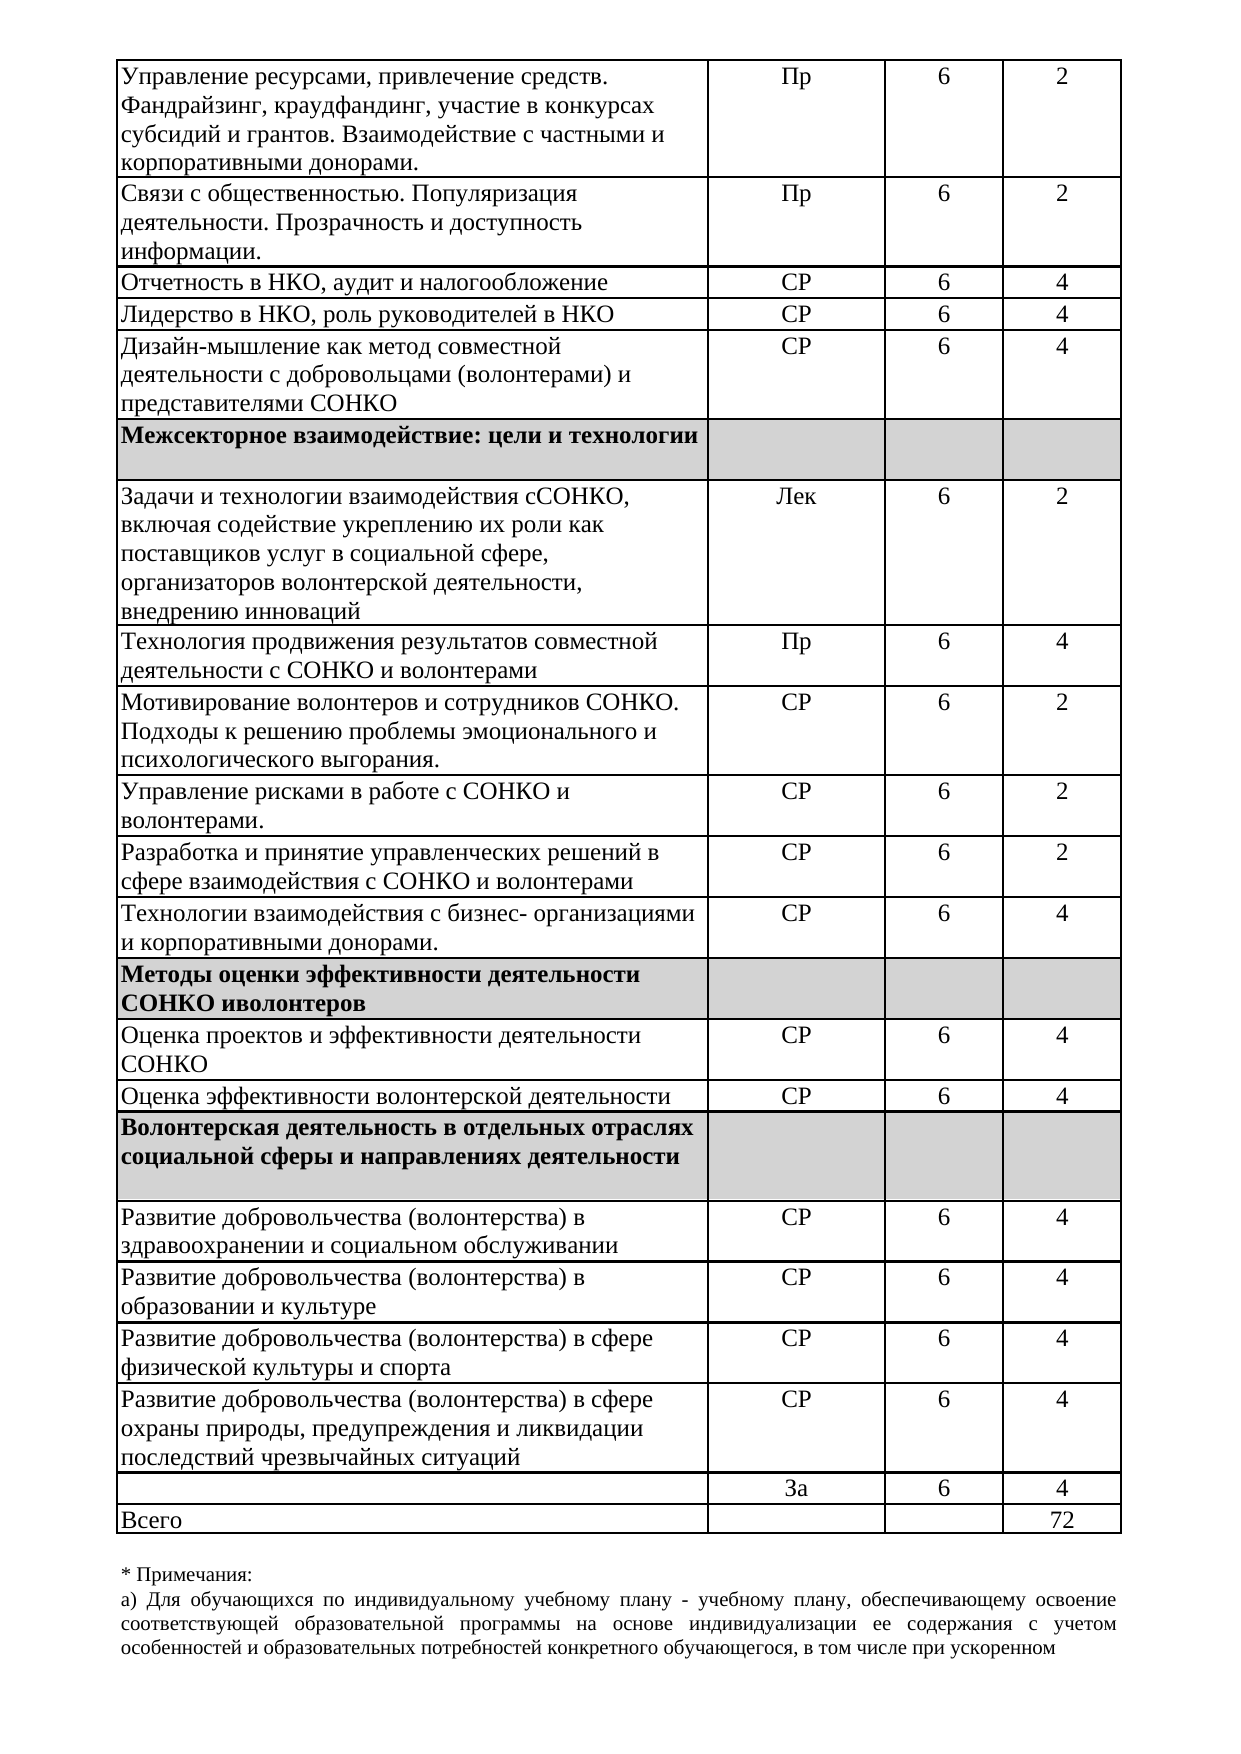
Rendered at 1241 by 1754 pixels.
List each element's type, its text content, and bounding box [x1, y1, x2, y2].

table_cell [886, 1113, 1002, 1199]
table_cell 6 [886, 1081, 1002, 1110]
table_cell * Примечания: а) Для обучающихся по индивидуальному учебному плану - учебному плану, обеспечивающему освоение соответствующей образовательной программы на основе индивидуализации ее содержания с учетом особенностей и образовательных потребностей конкретного обучающегося, в том числе при ускоренном [117, 1534, 1121, 1662]
table_cell [709, 959, 884, 1018]
table_cell СР [709, 898, 884, 957]
table_cell 6 [886, 1202, 1002, 1260]
table_cell 6 [886, 178, 1002, 265]
table_cell СР [709, 299, 884, 329]
table_cell 6 [886, 1020, 1002, 1079]
table_cell Развитие добровольчества (волонтерства) в сфере физической культуры и спорта [118, 1324, 707, 1382]
table_cell Отчетность в НКО, аудит и налогообложение [118, 268, 707, 297]
table_cell СР [709, 1384, 884, 1471]
table_cell 6 [886, 626, 1002, 685]
table_header Пр [709, 61, 884, 176]
table_cell 6 [886, 268, 1002, 297]
table_cell 6 [886, 687, 1002, 774]
table_cell 4 [1004, 299, 1120, 329]
table_cell СР [709, 776, 884, 835]
table_cell 4 [1004, 1324, 1120, 1382]
table_cell Лидерство в НКО, роль руководителей в НКО [118, 299, 707, 329]
table_cell [709, 1113, 884, 1199]
table_cell 6 [886, 1263, 1002, 1321]
table_cell СР [709, 1324, 884, 1382]
table_cell 72 [1004, 1505, 1120, 1532]
table_cell СР [709, 1202, 884, 1260]
table_cell Связи с общественностью. Популяризация деятельности. Прозрачность и доступность информации. [118, 178, 707, 265]
table_cell Разработка и принятие управленческих решений в сфере взаимодействия с СОНКО и волонтерами [118, 837, 707, 896]
table_cell Дизайн-мышление как метод совместной деятельности с добровольцами (волонтерами) и представителями СОНКО [118, 331, 707, 418]
table_cell СР [709, 1081, 884, 1110]
table_cell 4 [1004, 1384, 1120, 1471]
table_cell 4 [1004, 1081, 1120, 1110]
table_cell СР [709, 837, 884, 896]
table_cell [709, 1505, 884, 1532]
table_cell 6 [886, 776, 1002, 835]
table_cell СР [709, 268, 884, 297]
table_header 2 [1004, 61, 1120, 176]
table_cell Развитие добровольчества (волонтерства) в сфере охраны природы, предупреждения и ликвидации последствий чрезвычайных ситуаций [118, 1384, 707, 1471]
table_header 6 [886, 61, 1002, 176]
table_cell Оценка проектов и эффективности деятельности СОНКО [118, 1020, 707, 1079]
table_cell Пр [709, 178, 884, 265]
table_cell [118, 1474, 707, 1503]
table_cell Технология продвижения результатов совместной деятельности с СОНКО и волонтерами [118, 626, 707, 685]
table_cell [886, 420, 1002, 479]
table_cell Пр [709, 626, 884, 685]
table_cell 4 [1004, 331, 1120, 418]
table_cell 6 [886, 331, 1002, 418]
table_cell 6 [886, 837, 1002, 896]
table_cell 2 [1004, 837, 1120, 896]
table_cell 2 [1004, 776, 1120, 835]
table_cell [1004, 1113, 1120, 1199]
table_cell 6 [886, 898, 1002, 957]
table_cell 4 [1004, 1263, 1120, 1321]
table_cell Технологии взаимодействия с бизнес- организациями и корпоративными донорами. [118, 898, 707, 957]
table_cell Мотивирование волонтеров и сотрудников СОНКО. Подходы к решению проблемы эмоционального и психологического выгорания. [118, 687, 707, 774]
table_cell Межсекторное взаимодействие: цели и технологии [118, 420, 707, 479]
table_cell Оценка эффективности волонтерской деятельности [118, 1081, 707, 1110]
table_cell За [709, 1474, 884, 1503]
table_cell Методы оценки эффективности деятельности СОНКО иволонтеров [118, 959, 707, 1018]
table_header Управление ресурсами, привлечение средств. Фандрайзинг, краудфандинг, участие в конкурсах субсидий и грантов. Взаимодействие с частными и корпоративными донорами. [118, 61, 707, 176]
table_cell Лек [709, 481, 884, 624]
table_cell 6 [886, 1474, 1002, 1503]
table_cell Задачи и технологии взаимодействия сСОНКО, включая содействие укреплению их роли как поставщиков услуг в социальной сфере, организаторов волонтерской деятельности, внедрению инноваций [118, 481, 707, 624]
table_cell Управление рисками в работе с СОНКО и волонтерами. [118, 776, 707, 835]
table_cell 6 [886, 1324, 1002, 1382]
table_cell [886, 959, 1002, 1018]
table_cell СР [709, 687, 884, 774]
table_cell 2 [1004, 481, 1120, 624]
table_cell 2 [1004, 178, 1120, 265]
table_cell 4 [1004, 268, 1120, 297]
table_cell 6 [886, 1384, 1002, 1471]
table_cell СР [709, 1020, 884, 1079]
table_cell Волонтерская деятельность в отдельных отраслях социальной сферы и направлениях деятельности [118, 1113, 707, 1199]
table_cell [1004, 420, 1120, 479]
table_cell 4 [1004, 626, 1120, 685]
table_cell 6 [886, 299, 1002, 329]
table_cell 2 [1004, 687, 1120, 774]
table_cell 4 [1004, 1474, 1120, 1503]
table_cell [709, 420, 884, 479]
table_cell 6 [886, 481, 1002, 624]
table_cell [886, 1505, 1002, 1532]
table_cell Развитие добровольчества (волонтерства) в здравоохранении и социальном обслуживании [118, 1202, 707, 1260]
table_cell Всего [118, 1505, 707, 1532]
table_cell Развитие добровольчества (волонтерства) в образовании и культуре [118, 1263, 707, 1321]
table_cell [1004, 959, 1120, 1018]
table_cell 4 [1004, 1202, 1120, 1260]
table_cell 4 [1004, 1020, 1120, 1079]
table_cell СР [709, 331, 884, 418]
table_cell 4 [1004, 898, 1120, 957]
table_cell СР [709, 1263, 884, 1321]
